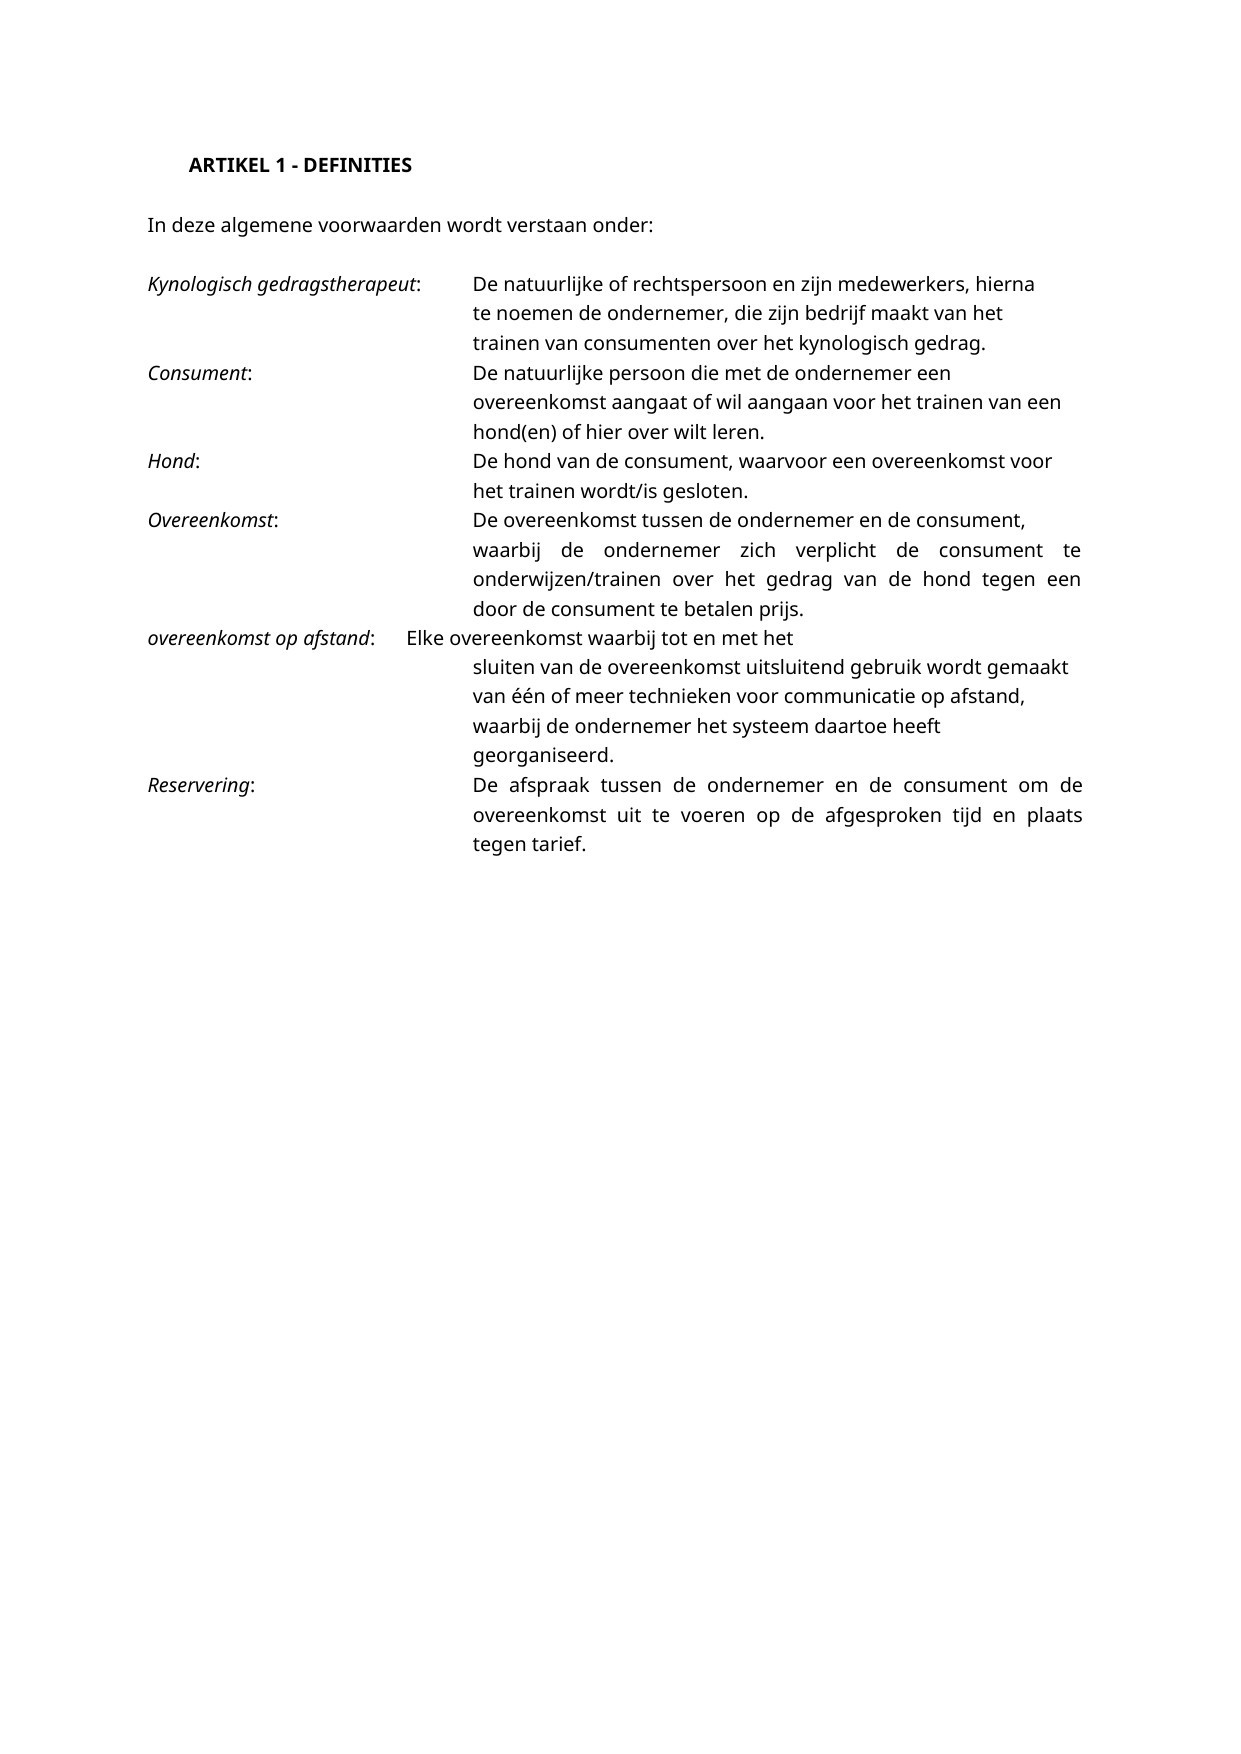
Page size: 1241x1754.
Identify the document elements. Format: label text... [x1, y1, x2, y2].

subtitle ARTIKEL 1 - DEFINITIES [147, 152, 1103, 178]
text Consument: De natuurlijke persoon die met de ondernemer een overeenkomst aangaat of wil aangaan voor het trainen van een hond(en) of hier over wilt leren. [147, 359, 1079, 445]
text Reservering: De afspraak tussen de ondernemer en de consument om de overeenkomst uit te voeren op de afgesproken tijd en plaats tegen tarief. [147, 771, 1084, 857]
text te noemen de ondernemer, die zijn bedrijf maakt van het trainen van consumenten over het kynologisch gedrag. [473, 300, 1048, 356]
text Overeenkomst: De overeenkomst tussen de ondernemer en de consument, [147, 507, 1103, 534]
text overeenkomst op afstand: Elke overeenkomst waarbij tot en met het [147, 625, 1103, 650]
text In deze algemene voorwaarden wordt verstaan onder: [147, 211, 1103, 238]
text Kynologisch gedragstherapeut: De natuurlijke of rechtspersoon en zijn medewerkers, hierna [147, 270, 1103, 297]
text sluiten van de overeenkomst uitsluitend gebruik wordt gemaakt van één of meer technieken voor communicatie op afstand, waarbij de ondernemer het systeem daartoe heeft georganiseerd. [473, 653, 1073, 769]
text waarbij de ondernemer zich verplicht de consument te onderwijzen/trainen over het gedrag van de hond tegen een door de consument te betalen prijs. [473, 536, 1082, 622]
text Hond: De hond van de consument, waarvoor een overeenkomst voor het trainen wordt/is gesloten. [147, 448, 1081, 504]
